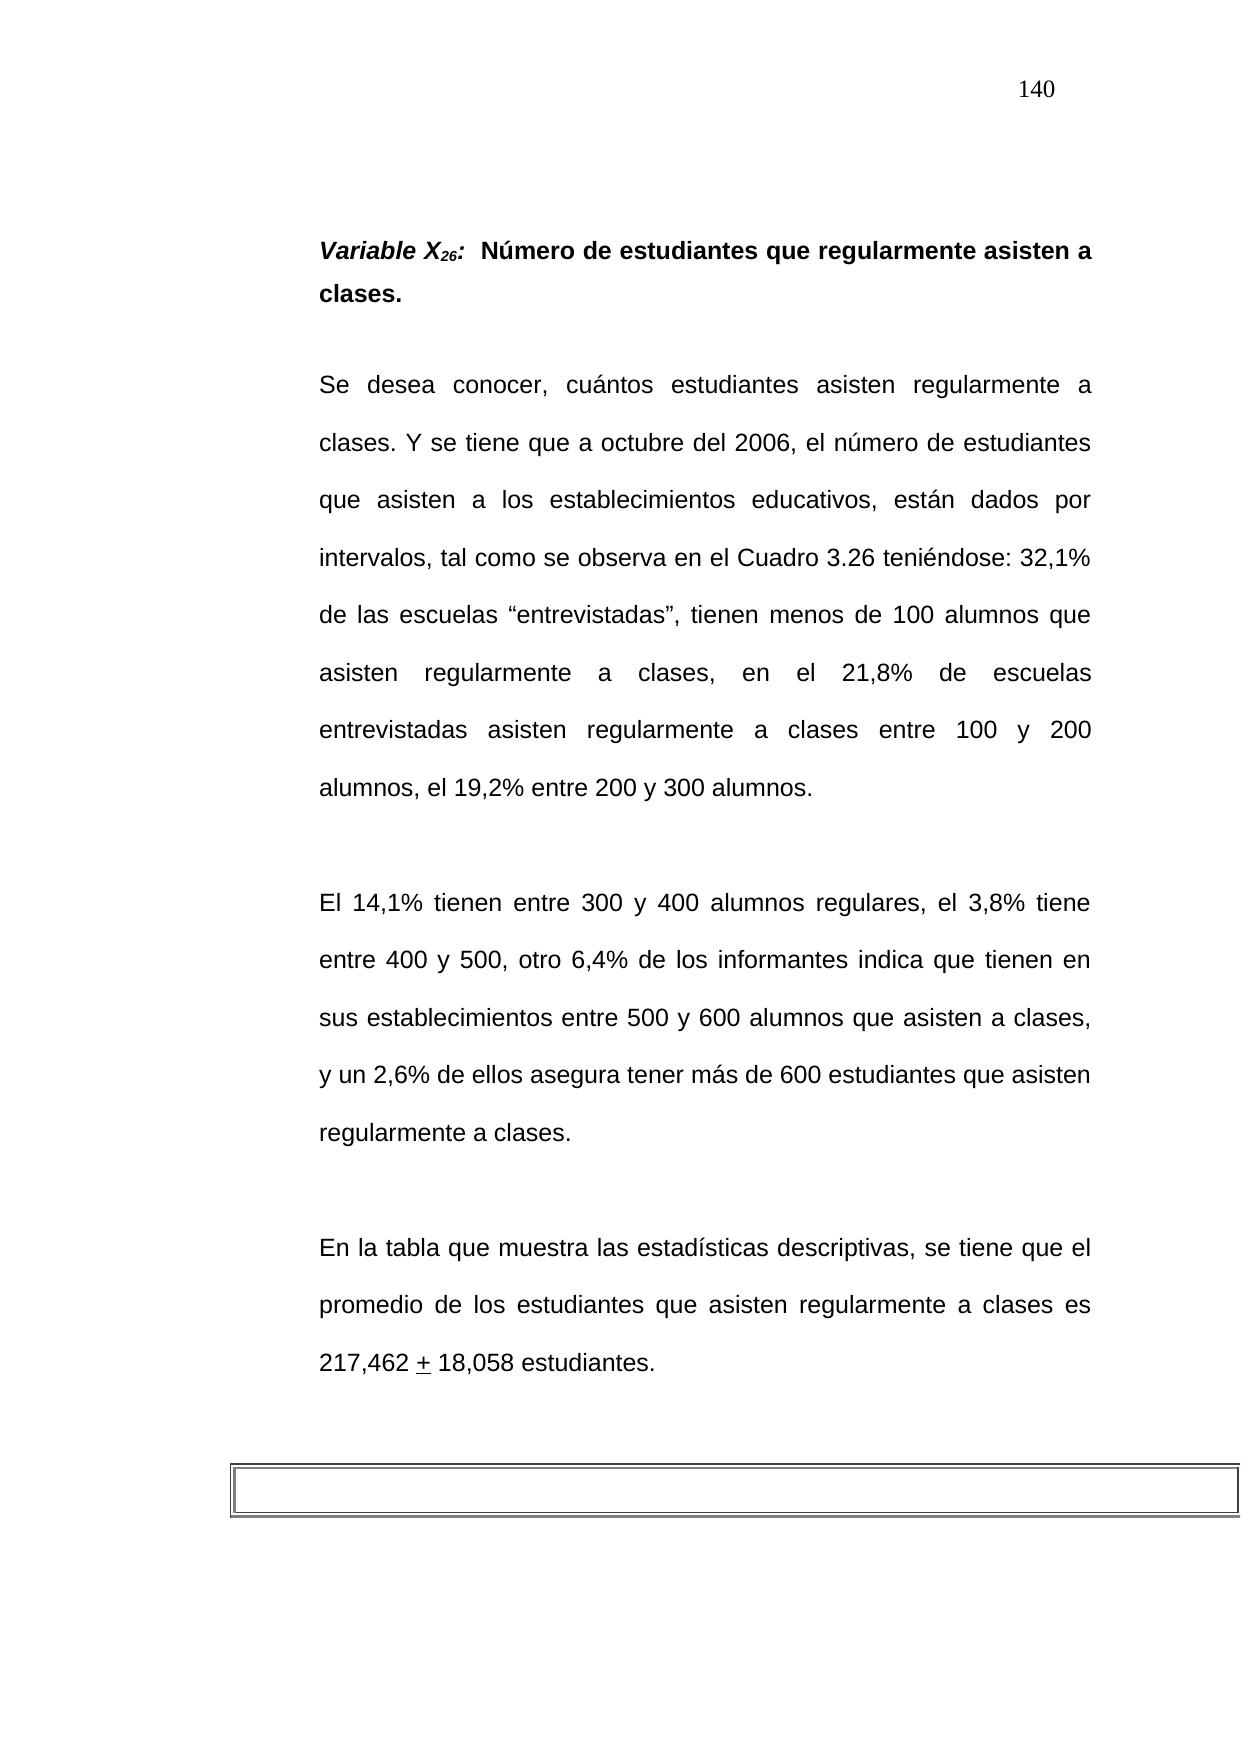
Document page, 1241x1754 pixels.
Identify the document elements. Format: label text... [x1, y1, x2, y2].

text Se desea conocer, cuántos estudiantes asisten regularmente a clases. Y se tiene que a octubre del 2006, el número de estudiantes que asisten a los establecimientos educativos, están dados por intervalos, tal como se observa en el Cuadro 3.26 teniéndose: 32,1% de las escuelas “entrevistadas”, tienen menos de 100 alumnos que asisten regularmente a clases, en el 21,8% de escuelas entrevistadas asisten regularmente a clases entre 100 y 200 alumnos, el 19,2% entre 200 y 300 alumnos. [319, 370, 1092, 802]
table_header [236, 1469, 1237, 1511]
text El 14,1% tienen entre 300 y 400 alumnos regulares, el 3,8% tiene entre 400 y 500, otro 6,4% de los informantes indica que tienen en sus establecimientos entre 500 y 600 alumnos que asisten a clases, y un 2,6% de ellos asegura tener más de 600 estudiantes que asisten regularmente a clases. [319, 888, 1092, 1147]
text Variable X26: Número de estudiantes que regularmente asisten a clases. [319, 236, 1092, 308]
text En la tabla que muestra las estadísticas descriptivas, se tiene que el promedio de los estudiantes que asisten regularmente a clases es 217,462 + 18,058 estudiantes. [319, 1233, 1092, 1377]
